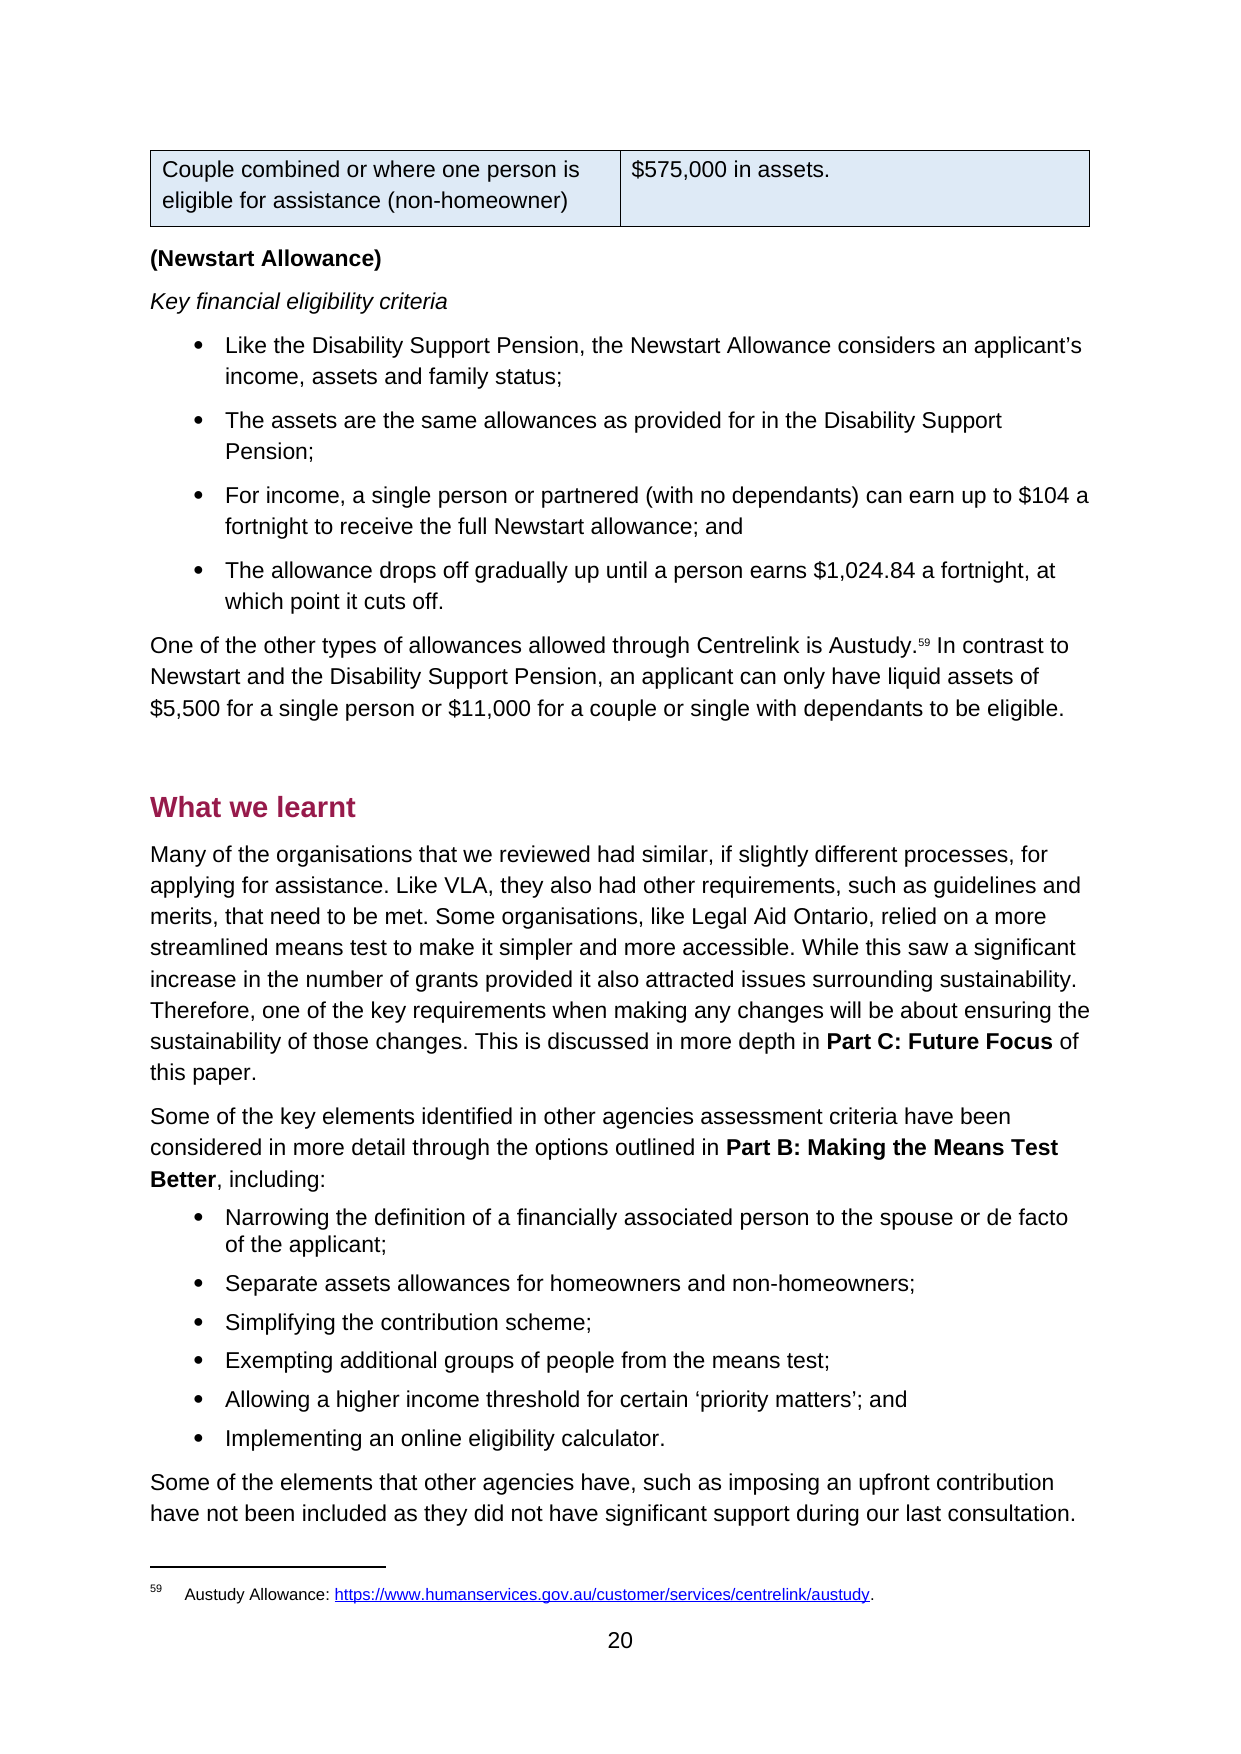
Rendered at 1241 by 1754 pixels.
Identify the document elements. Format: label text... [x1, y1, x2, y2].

list The allowance drops off gradually up until a person earns $1,024.84 a fortnight, at which point it cuts off. [194, 552, 1090, 614]
table_cell Couple combined or where one person is eligible for assistance (non-homeowner) [151, 151, 620, 226]
text (Newstart Allowance) [150, 239, 1090, 271]
text Some of the key elements identified in other agencies assessment criteria have been considered in more detail through the options outlined in Part B: Making the Means Test Better, including: [150, 1098, 1090, 1192]
list For income, a single person or partnered (with no dependants) can earn up to $104 a fortnight to receive the full Newstart allowance; and [194, 477, 1090, 539]
list Like the Disability Support Pension, the Newstart Allowance considers an applicant’s income, assets and family status; [194, 327, 1090, 389]
list Implementing an online eligibility calculator. [194, 1425, 1090, 1451]
text One of the other types of allowances allowed through Centrelink is Austudy. In contrast to Newstart and the Disability Support Pension, an applicant can only have liquid assets of $5,500 for a single person or $11,000 for a couple or single with dependants to be eligible. [150, 627, 1090, 721]
list Separate assets allowances for homeowners and non-homeowners; [194, 1269, 1090, 1296]
table_cell $575,000 in assets. [621, 151, 1089, 226]
list Narrowing the definition of a financially associated person to the spouse or de facto of the applicant; [194, 1204, 1090, 1257]
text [150, 1464, 1090, 1526]
text Many of the organisations that we reviewed had similar, if slightly different processes, for applying for assistance. Like VLA, they also had other requirements, such as guidelines and merits, that need to be met. Some organisations, like Legal Aid Ontario, relied on a more streamlined means test to make it simpler and more accessible. While this saw a significant increase in the number of grants provided it also attracted issues surrounding sustainability. Therefore, one of the key requirements when making any changes will be about ensuring the sustainability of those changes. This is discussed in more depth in Part C: Future Focus of this paper. [150, 836, 1090, 1086]
list Allowing a higher income threshold for certain ‘priority matters’; and [194, 1386, 1090, 1412]
list Exempting additional groups of people from the means test; [194, 1347, 1090, 1374]
subtitle What we learnt [150, 789, 1090, 823]
list The assets are the same allowances as provided for in the Disability Support Pension; [194, 402, 1090, 464]
text Key financial eligibility criteria [150, 283, 1090, 314]
list Simplifying the contribution scheme; [194, 1308, 1090, 1335]
